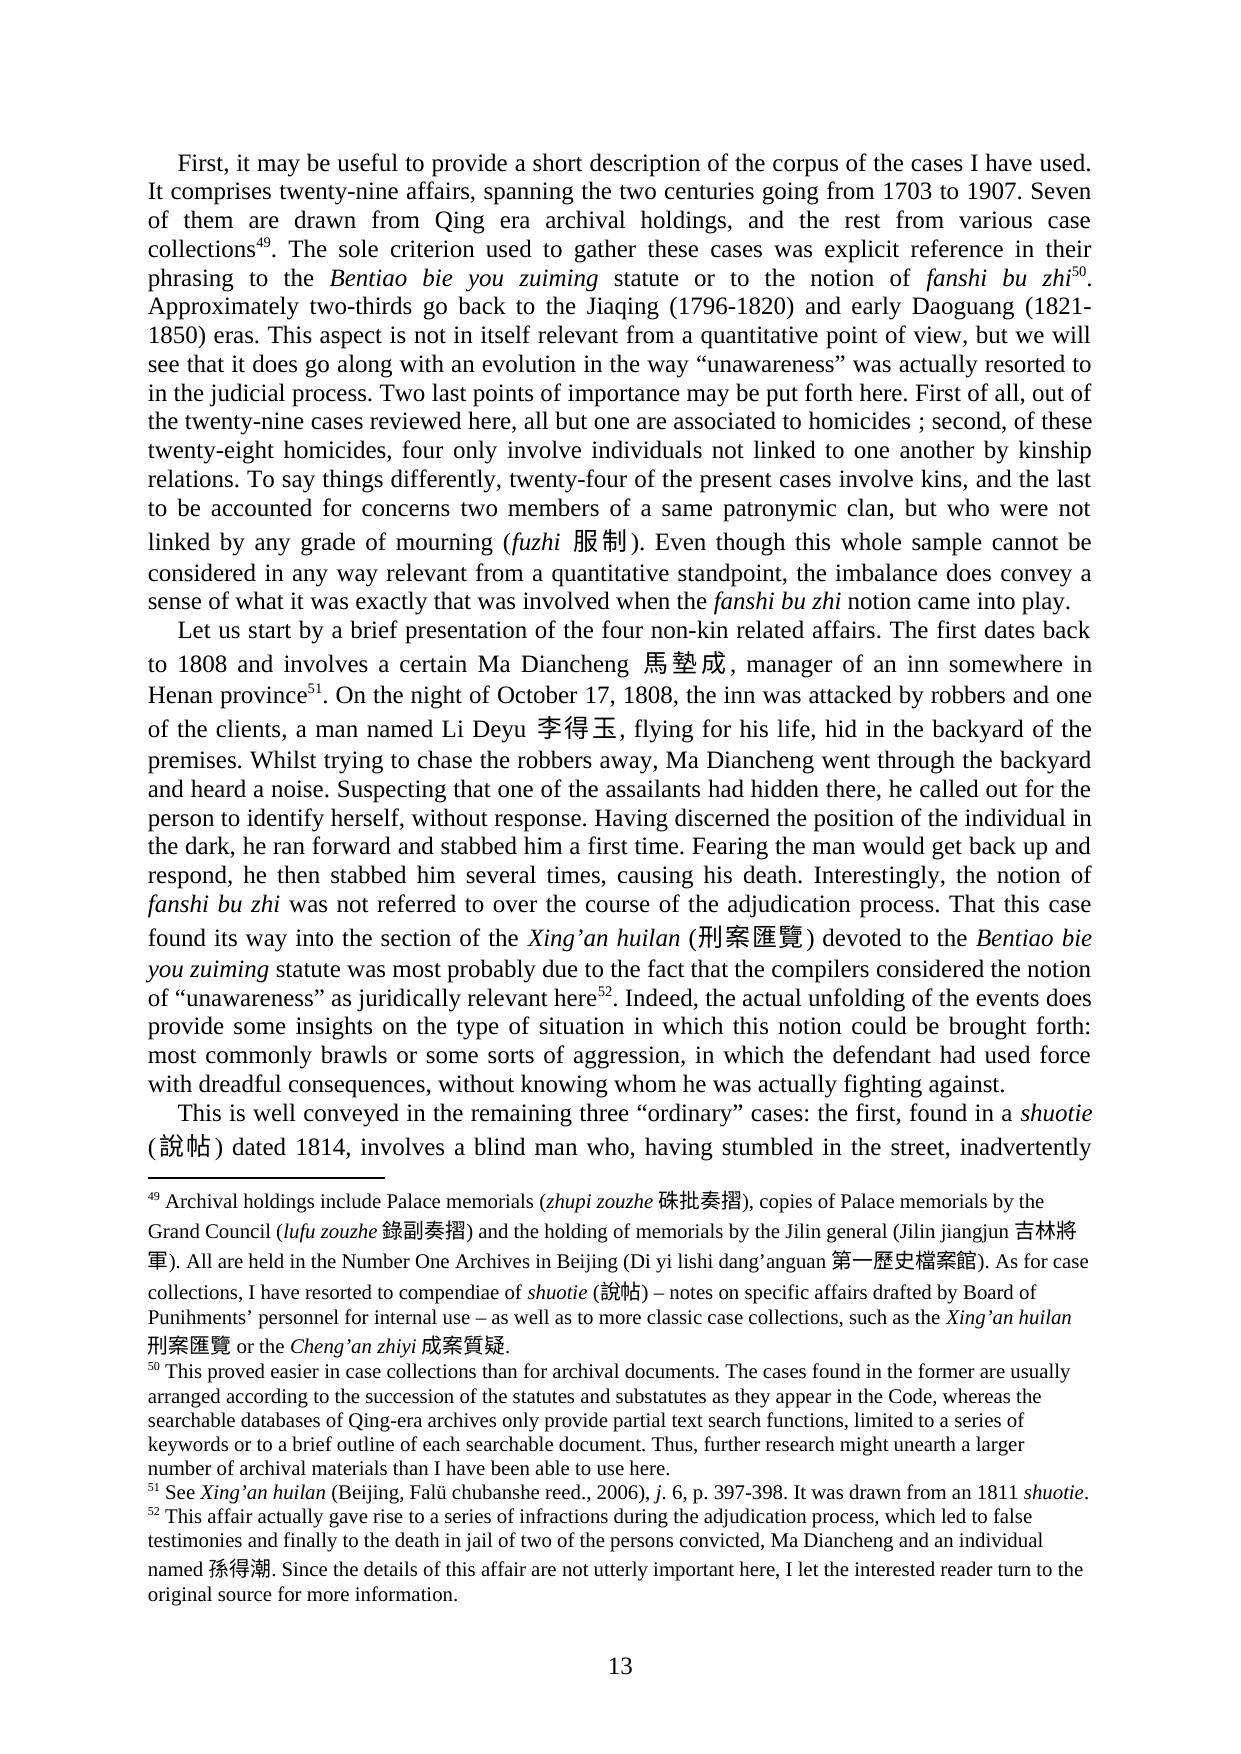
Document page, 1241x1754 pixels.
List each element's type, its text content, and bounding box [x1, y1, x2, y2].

text This is well conveyed in the remaining three “ordinary” cases: the first, found in a shuotie (說帖) dated 1814, involves a blind man who, having stumbled in the street, inadvertently banged into another individual. The latter having yelled at him, the two got into a short fight, which ended as soon as the blind man understood from the onlookers that his opponent happened to be a soldier patrolling the streets. On the grounds of the blind man’s unawareness of his actual deed, the governor of Hubei province, where the facts had taken place, sentenced the culprit to the same punishment as if the fight had opposed two ordinary individuals. [148, 1098, 1092, 1163]
text First, it may be useful to provide a short description of the corpus of the cases I have used. It comprises twenty-nine affairs, spanning the two centuries going from 1703 to 1907. Seven of them are drawn from Qing era archival holdings, and the rest from various case collections. The sole criterion used to gather these cases was explicit reference in their phrasing to the Bentiao bie you zuiming statute or to the notion of fanshi bu zhi. Approximately two-thirds go back to the Jiaqing (1796-1820) and early Daoguang (1821-1850) eras. This aspect is not in itself relevant from a quantitative point of view, but we will see that it does go along with an evolution in the way “unawareness” was actually resorted to in the judicial process. Two last points of importance may be put forth here. First of all, out of the twenty-nine cases reviewed here, all but one are associated to homicides ; second, of these twenty-eight homicides, four only involve individuals not linked to one another by kinship relations. To say things differently, twenty-four of the present cases involve kins, and the last to be accounted for concerns two members of a same patronymic clan, but who were not linked by any grade of mourning (fuzhi 服制). Even though this whole sample cannot be considered in any way relevant from a quantitative standpoint, the imbalance does convey a sense of what it was exactly that was involved when the fanshi bu zhi notion came into play. [148, 148, 1092, 615]
text Let us start by a brief presentation of the four non-kin related affairs. The first dates back to 1808 and involves a certain Ma Diancheng 馬墊成, manager of an inn somewhere in Henan province. On the night of October 17, 1808, the inn was attacked by robbers and one of the clients, a man named Li Deyu 李得玉, flying for his life, hid in the backyard of the premises. Whilst trying to chase the robbers away, Ma Diancheng went through the backyard and heard a noise. Suspecting that one of the assailants had hidden there, he called out for the person to identify herself, without response. Having discerned the position of the individual in the dark, he ran forward and stabbed him a first time. Fearing the man would get back up and respond, he then stabbed him several times, causing his death. Interestingly, the notion of fanshi bu zhi was not referred to over the course of the adjudication process. That this case found its way into the section of the Xing’an huilan (刑案匯覽) devoted to the Bentiao bie you zuiming statute was most probably due to the fact that the compilers considered the notion of “unawareness” as juridically relevant here. Indeed, the actual unfolding of the events does provide some insights on the type of situation in which this notion could be brought forth: most commonly brawls or some sorts of aggression, in which the defendant had used force with dreadful consequences, without knowing whom he was actually fighting against. [148, 615, 1092, 1098]
